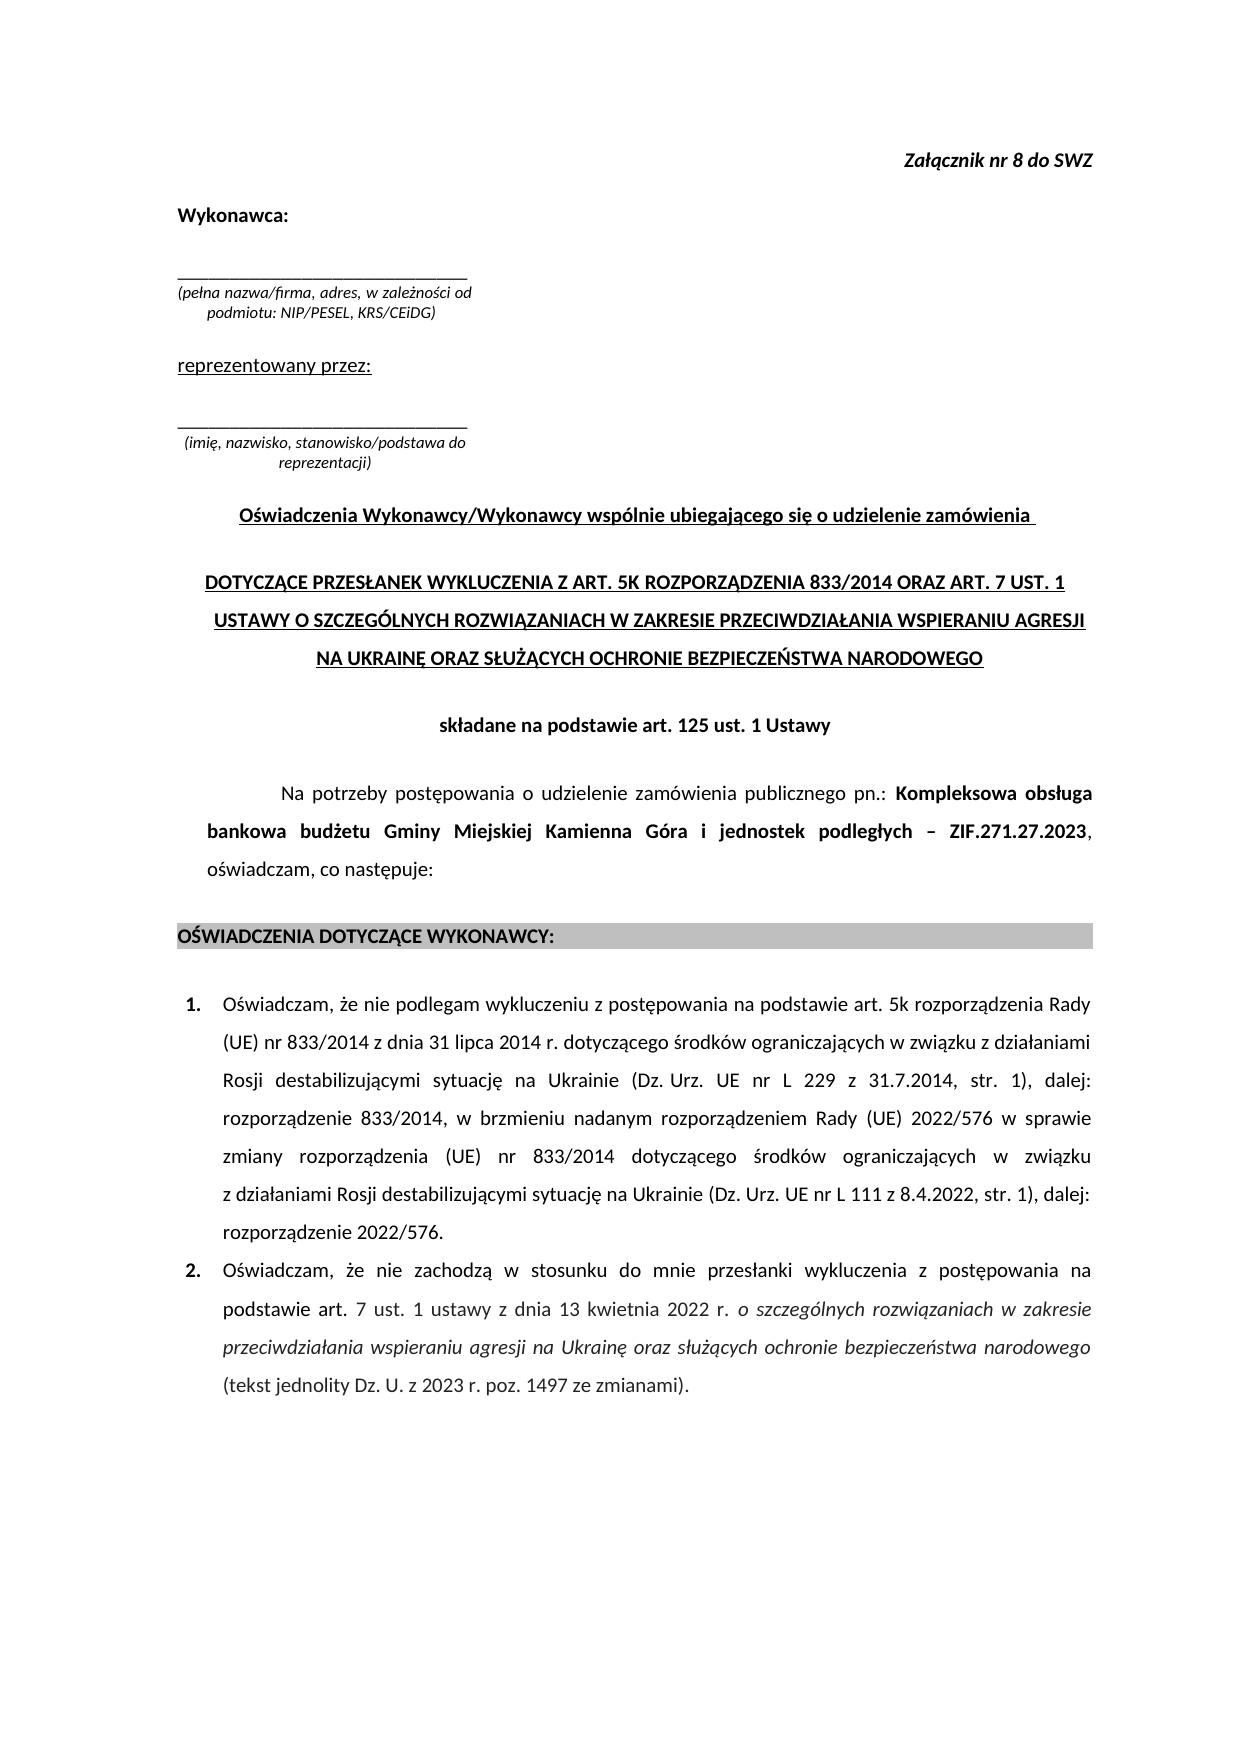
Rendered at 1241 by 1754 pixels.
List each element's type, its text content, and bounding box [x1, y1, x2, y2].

list Oświadczam, że nie podlegam wykluczeniu z postępowania na podstawie art. 5k rozporządzenia Rady (UE) nr 833/2014 z dnia 31 lipca 2014 r. dotyczącego środków ograniczających w związku z działaniami Rosji destabilizującymi sytuację na Ukrainie (Dz. Urz. UE nr L 229 z 31.7.2014, str. 1), dalej: rozporządzenie 833/2014, w brzmieniu nadanym rozporządzeniem Rady (UE) 2022/576 w sprawie zmiany rozporządzenia (UE) nr 833/2014 dotyczącego środków ograniczających w związku z działaniami Rosji destabilizującymi sytuację na Ukrainie (Dz. Urz. UE nr L 111 z 8.4.2022, str. 1), dalej: rozporządzenie 2022/576. [185, 991, 1093, 1245]
text DOTYCZĄCE PRZESŁANEK WYKLUCZENIA Z ART. 5K ROZPORZĄDZENIA 833/2014 ORAZ ART. 7 UST. 1 USTAWY o szczególnych rozwiązaniach w zakresie przeciwdziałania wspieraniu agresji na Ukrainę oraz służących ochronie bezpieczeństwa narodowego [177, 569, 1093, 671]
text Załącznik nr 8 do SWZ [177, 148, 1093, 173]
text Wykonawca: [177, 202, 1093, 228]
list Oświadczam, że nie zachodzą w stosunku do mnie przesłanki wykluczenia z postępowania na podstawie art. 7 ust. 1 ustawy z dnia 13 kwietnia 2022 r. o szczególnych rozwiązaniach w zakresie przeciwdziałania wspieraniu agresji na Ukrainę oraz służących ochronie bezpieczeństwa narodowego (tekst jednolity Dz. U. z 2023 r. poz. 1497 ze zmianami). [185, 1258, 1093, 1397]
text składane na podstawie art. 125 ust. 1 Ustawy [177, 713, 1093, 738]
text (imię, nazwisko, stanowisko/podstawa do reprezentacji) [177, 432, 472, 473]
text ____________________________ [177, 407, 472, 432]
text reprezentowany przez: [177, 352, 1093, 377]
text Na potrzeby postępowania o udzielenie zamówienia publicznego pn.: Kompleksowa obsługa bankowa budżetu Gminy Miejskiej Kamienna Góra i jednostek podległych – ZIF.271.27.2023, oświadczam, co następuje: [207, 780, 1093, 882]
text Oświadczenia Wykonawcy/Wykonawcy wspólnie ubiegającego się o udzielenie zamówienia [177, 502, 1093, 527]
text (pełna nazwa/firma, adres, w zależności od podmiotu: NIP/PESEL, KRS/CEiDG) [177, 282, 472, 323]
text OŚWIADCZENIA DOTYCZĄCE WYKONAWCY: [177, 923, 1093, 949]
text ____________________________ [177, 257, 472, 282]
